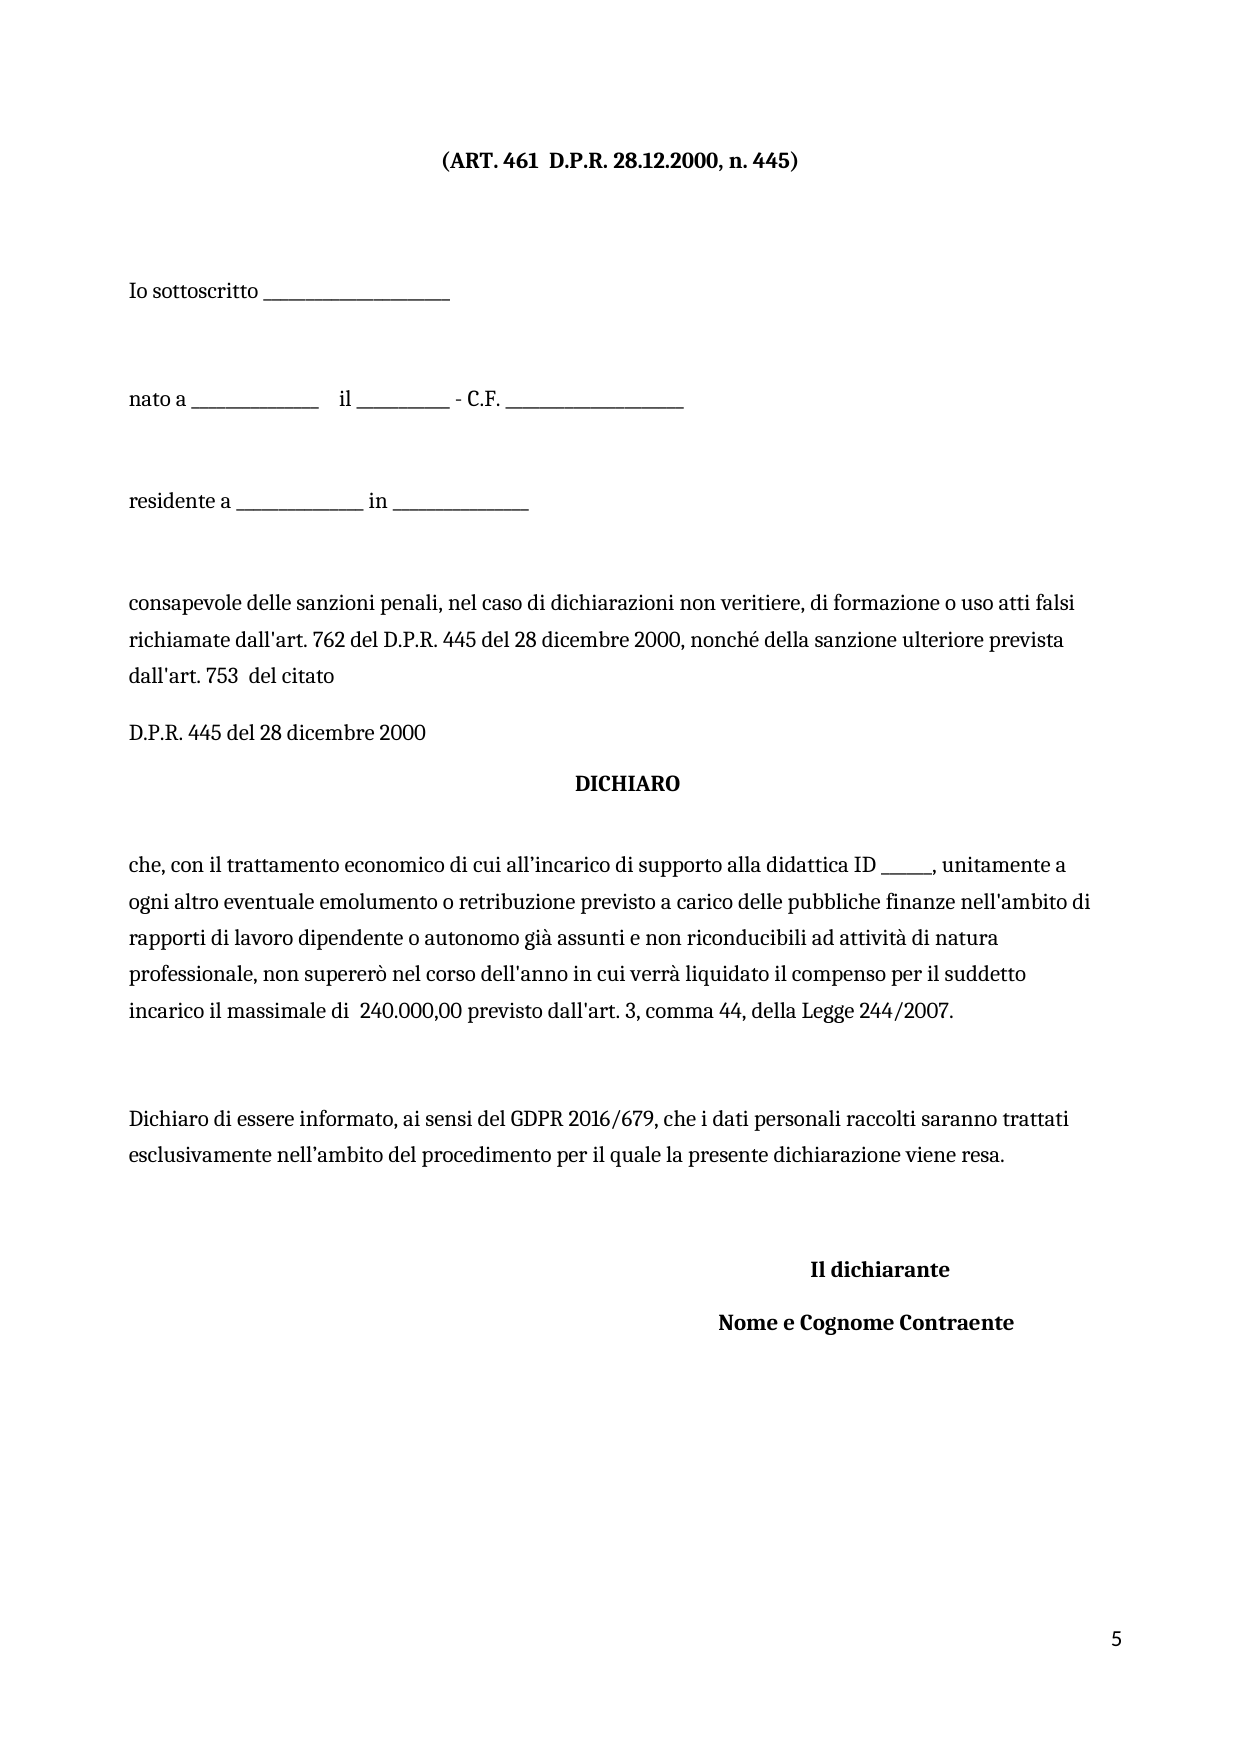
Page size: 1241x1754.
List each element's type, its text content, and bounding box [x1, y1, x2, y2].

text Dichiaro di essere informato, ai sensi del GDPR 2016/679, che i dati personali raccolti saranno trattati esclusivamente nell’ambito del procedimento per il quale la presente dichiarazione viene resa. [128, 1106, 1122, 1168]
text Io sottoscritto ______________________ [128, 278, 481, 304]
text Nome e Cognome Contraente [634, 1310, 1023, 1336]
text residente a _______________ in ________________ [128, 488, 1122, 514]
text Il dichiarante [788, 1257, 1023, 1284]
subtitle DICHIARO [133, 771, 1122, 797]
text nato a _______________ il ___________ - C.F. _____________________ [128, 386, 1122, 412]
text consapevole delle sanzioni penali, nel caso di dichiarazioni non veritiere, di formazione o uso atti falsi richiamate dall'art. 762 del D.P.R. 445 del 28 dicembre 2000, nonché della sanzione ulteriore prevista dall'art. 753 del citato [128, 590, 1122, 689]
text che, con il trattamento economico di cui all’incarico di supporto alla didattica ID ______, unitamente a ogni altro eventuale emolumento o retribuzione previsto a carico delle pubbliche finanze nell'ambito di rapporti di lavoro dipendente o autonomo già assunti e non riconducibili ad attività di natura professionale, non supererò nel corso dell'anno in cui verrà liquidato il compenso per il suddetto incarico il massimale di 240.000,00 previsto dall'art. 3, comma 44, della Legge 244/2007. [128, 852, 1102, 1024]
text D.P.R. 445 del 28 dicembre 2000 [128, 720, 1122, 746]
text (ART. 461 D.P.R. 28.12.2000, n. 445) [118, 148, 1122, 174]
